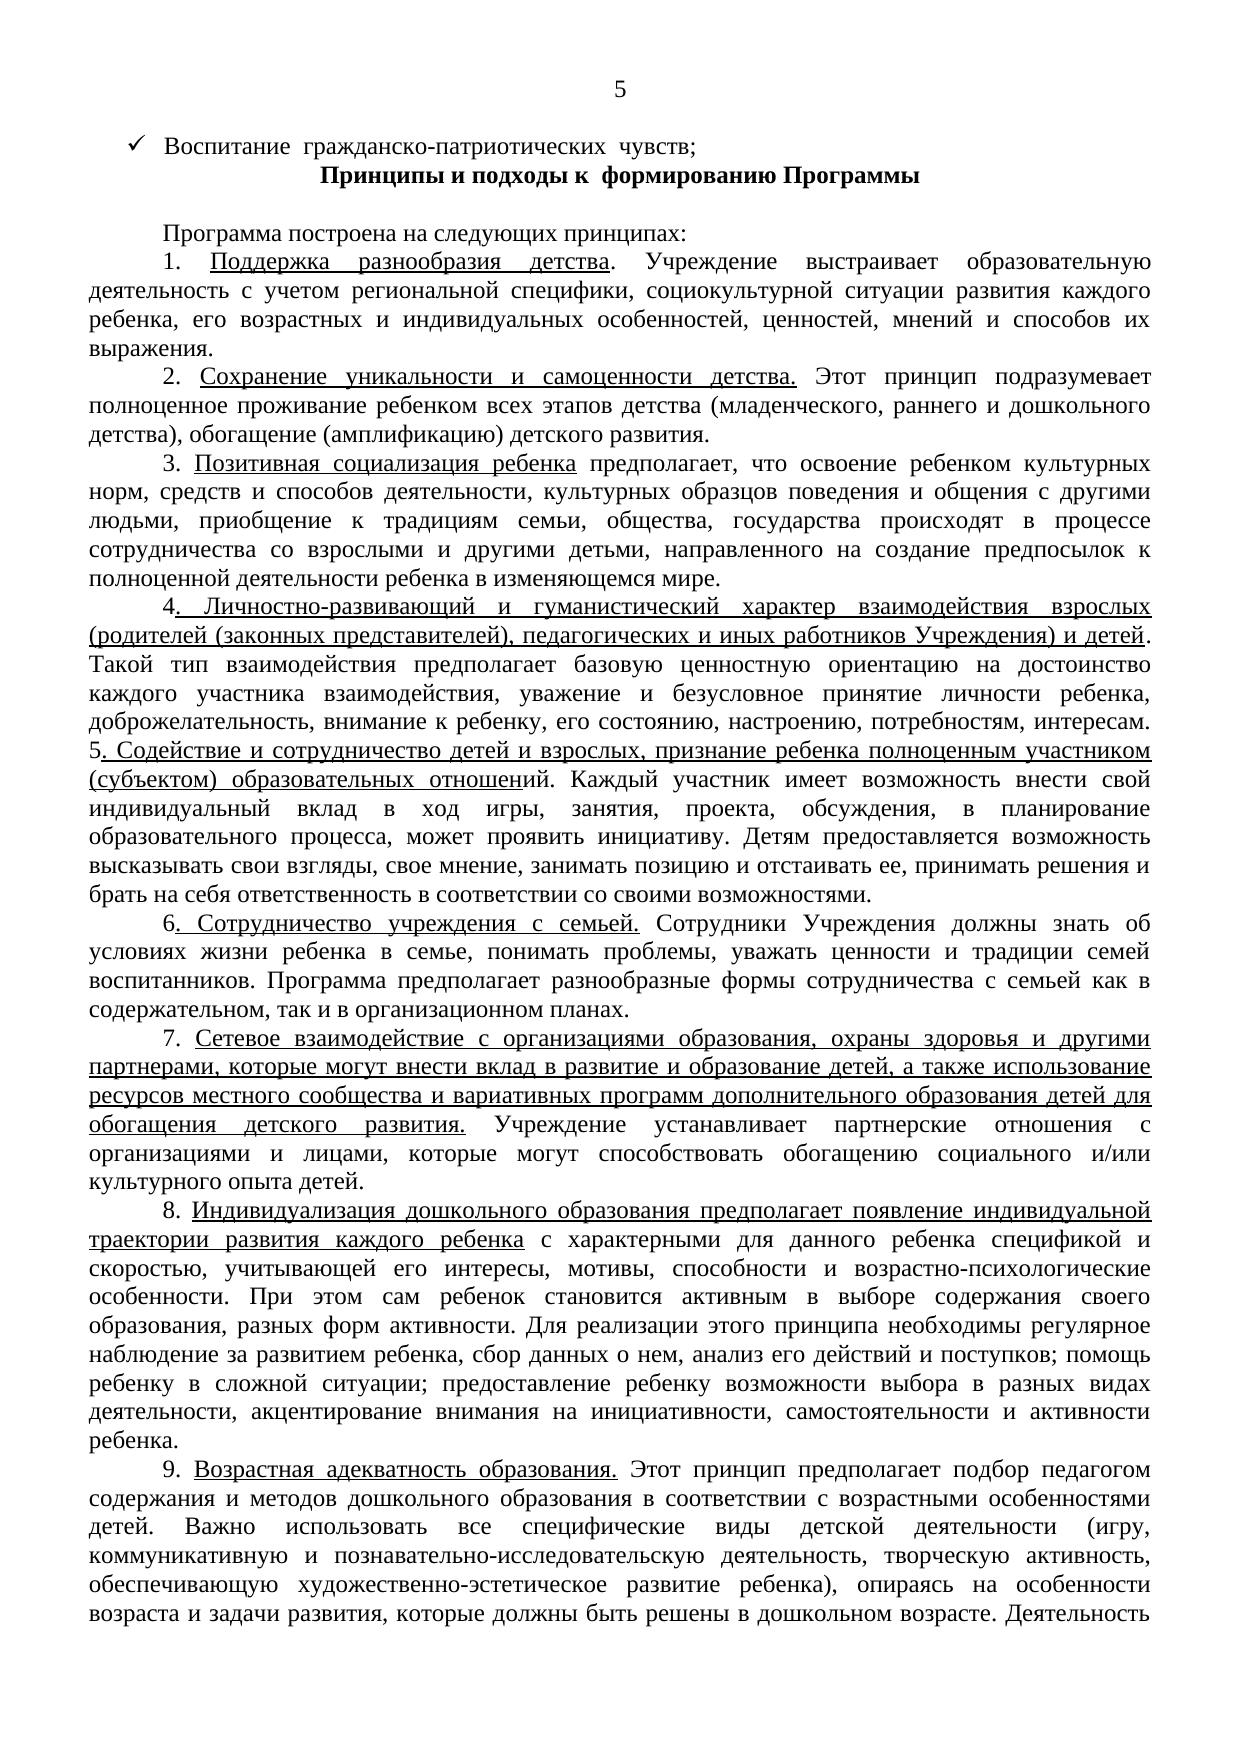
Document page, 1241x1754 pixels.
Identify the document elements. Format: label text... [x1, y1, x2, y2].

text 1. Поддержка разнообразия детства. Учреждение выстраивает образовательную деятельность с учетом региональной специфики, социокультурной ситуации развития каждого ребенка, его возрастных и индивидуальных особенностей, ценностей, мнений и способов их выражения. [89, 246, 1152, 361]
text 2. Сохранение уникальности и самоценности детства. Этот принцип подразумевает полноценное проживание ребенком всех этапов детства (младенческого, раннего и дошкольного детства), обогащение (амплификацию) детского развития. [89, 361, 1152, 448]
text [89, 1454, 1152, 1626]
text 7. Сетевое взаимодействие с организациями образования, охраны здоровья и другими партнерами, которые могут внести вклад в развитие и образование детей, а также использование ресурсов местного сообщества и вариативных программ дополнительного образования детей для обогащения детского развития. Учреждение устанавливает партнерские отношения с организациями и лицами, которые могут способствовать обогащению социального и/или культурного опыта детей. [89, 1107, 1152, 1195]
text 6. Сотрудничество учреждения с семьей. Сотрудники Учреждения должны знать об условиях жизни ребенка в семье, понимать проблемы, уважать ценности и традиции семей воспитанников. Программа предполагает разнообразные формы сотрудничества с семьей как в содержательном, так и в организационном планах. [89, 908, 1152, 1023]
text 4. Личностно-развивающий и гуманистический характер взаимодействия взрослых (родителей (законных представителей), педагогических и иных работников Учреждения) и детей. Такой тип взаимодействия предполагает базовую ценностную ориентацию на достоинство каждого участника взаимодействия, уважение и безусловное принятие личности ребенка, доброжелательность, внимание к ребенку, его состоянию, настроению, потребностям, интересам. 5. Содействие и сотрудничество детей и взрослых, признание ребенка полноценным участником (субъектом) образовательных отношений. Каждый участник имеет возможность внести свой индивидуальный вклад в ход игры, занятия, проекта, обсуждения, в планирование образовательного процесса, может проявить инициативу. Детям предоставляется возможность высказывать свои взгляды, свое мнение, занимать позицию и отстаивать ее, принимать решения и брать на себя ответственность в соответствии со своими возможностями. [89, 591, 1152, 908]
text 8. Индивидуализация дошкольного образования предполагает появление индивидуальной траектории развития каждого ребенка с характерными для данного ребенка спецификой и скоростью, учитывающей его интересы, мотивы, способности и возрастно-психологические особенности. При этом сам ребенок становится активным в выборе содержания своего образования, разных форм активности. Для реализации этого принципа необходимы регулярное наблюдение за развитием ребенка, сбор данных о нем, анализ его действий и поступков; помощь ребенку в сложной ситуации; предоставление ребенку возможности выбора в разных видах деятельности, акцентирование внимания на инициативности, самостоятельности и активности ребенка. [89, 1195, 1152, 1454]
text Принципы и подходы к формированию Программы [89, 160, 1152, 189]
text 7. Сетевое взаимодействие с организациями образования, охраны здоровья и другими партнерами, которые могут внести вклад в развитие и образование детей, а также использование ресурсов местного сообщества и вариативных программ дополнительного образования детей для обогащения детского развития. Учреждение устанавливает партнерские отношения с организациями и лицами, которые могут способствовать обогащению социального и/или культурного опыта детей. [89, 1023, 1152, 1076]
text 7. Сетевое взаимодействие с организациями образования, охраны здоровья и другими партнерами, которые могут внести вклад в развитие и образование детей, а также использование ресурсов местного сообщества и вариативных программ дополнительного образования детей для обогащения детского развития. Учреждение устанавливает партнерские отношения с организациями и лицами, которые могут способствовать обогащению социального и/или культурного опыта детей. [89, 1078, 1152, 1105]
list Воспитание гражданско-патриотических чувств; [126, 131, 1152, 160]
text Программа построена на следующих принципах: [89, 218, 1152, 246]
text 3. Позитивная социализация ребенка предполагает, что освоение ребенком культурных норм, средств и способов деятельности, культурных образцов поведения и общения с другими людьми, приобщение к традициям семьи, общества, государства происходят в процессе сотрудничества со взрослыми и другими детьми, направленного на создание предпосылок к полноценной деятельности ребенка в изменяющемся мире. [89, 448, 1152, 591]
